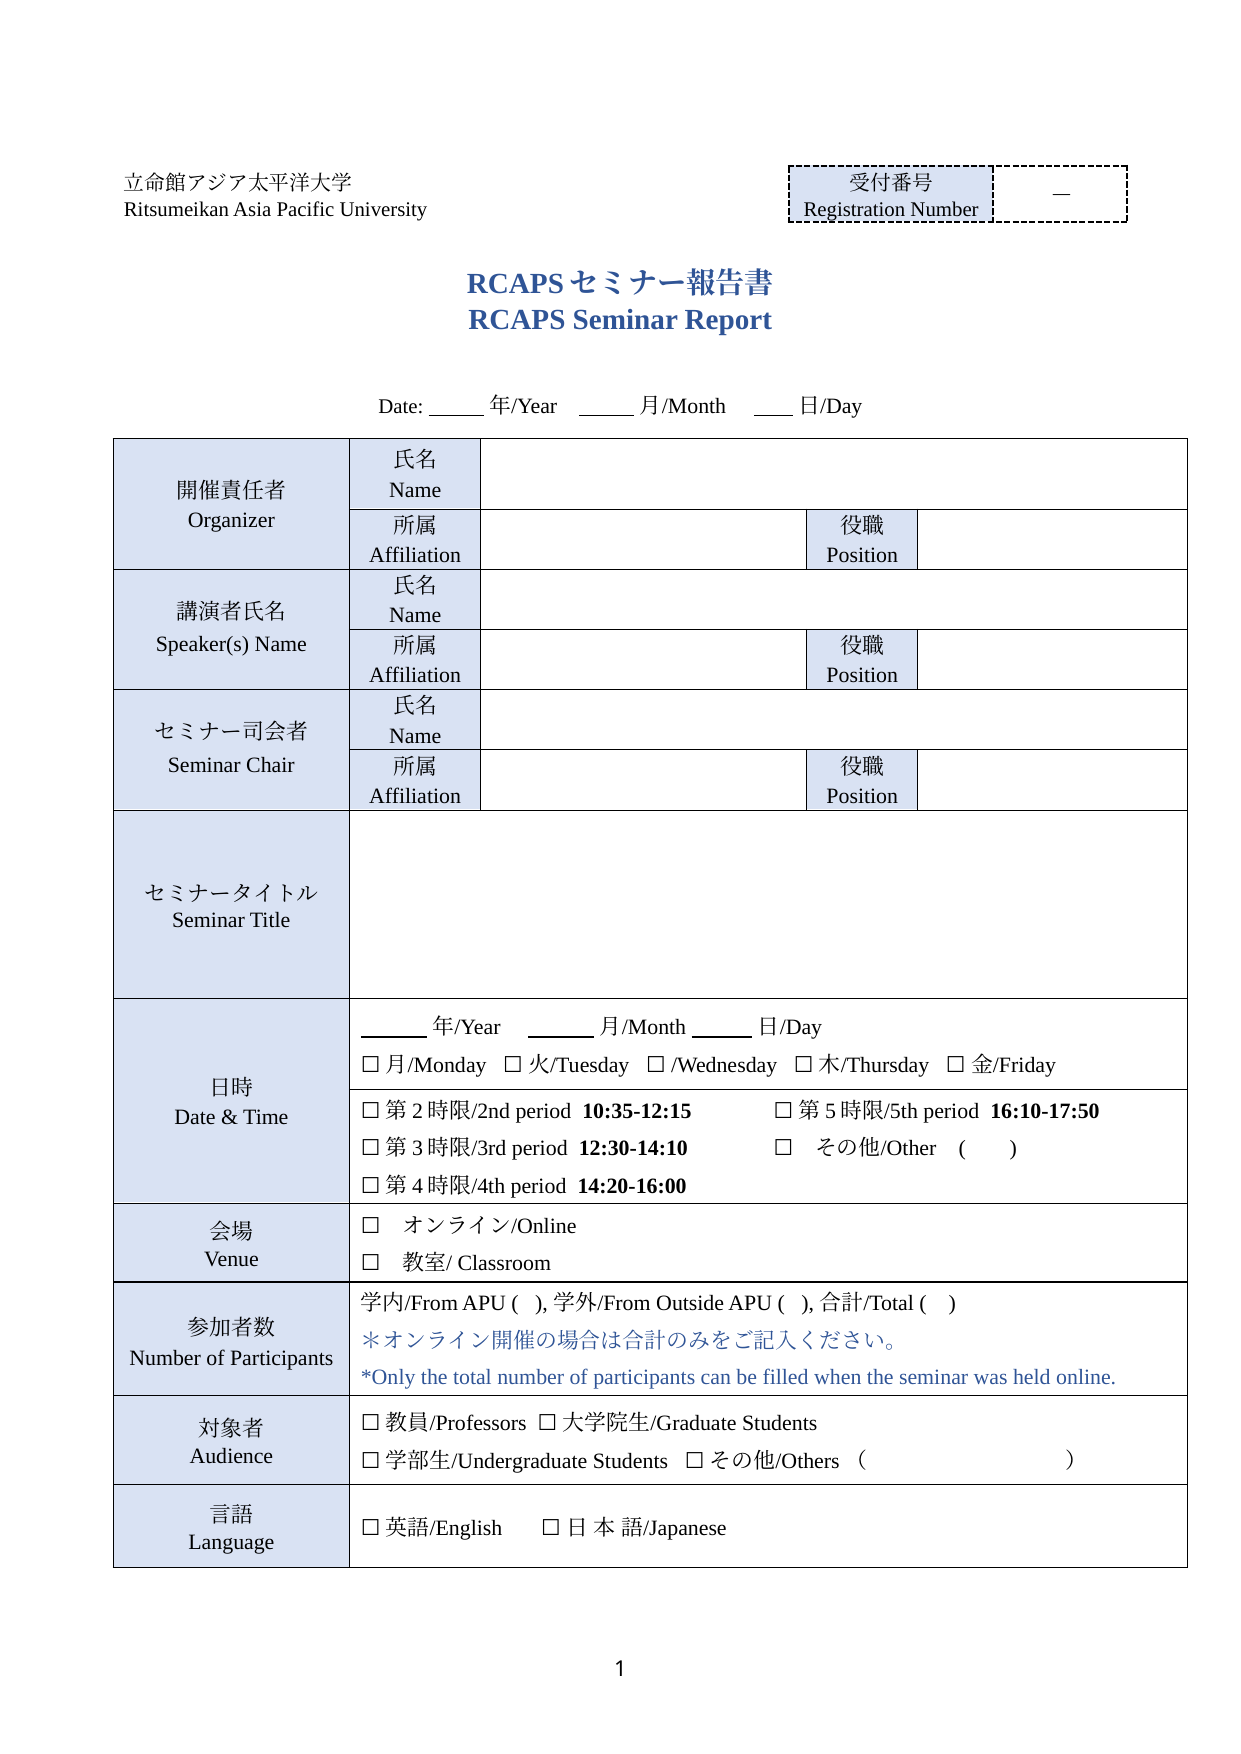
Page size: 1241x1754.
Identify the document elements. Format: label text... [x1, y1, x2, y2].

table_header 氏名 Name [350, 439, 480, 508]
table_cell オンライン/Online 教室/ Classroom [350, 1204, 1187, 1281]
table_header 開催責任者 Organizer [114, 439, 349, 569]
table_cell 教員/Professors 大学院生/Graduate Students 学部生/Undergraduate Students その他/Others （ ） [350, 1396, 1187, 1484]
table_cell 所属 Affiliation [350, 510, 480, 569]
table_cell 所属 Affiliation [350, 750, 480, 809]
table_header 立命館アジア太平洋大学 Ritsumeikan Asia Pacific University [113, 165, 788, 221]
table_cell [481, 630, 806, 689]
table_cell 講演者氏名 Speaker(s) Name [114, 570, 349, 689]
table_cell 第5時限/5th period 16:10-17:50 その他/Other ( ) [762, 1090, 1187, 1202]
table_cell 対象者 Audience [114, 1396, 349, 1484]
table_cell [481, 510, 806, 569]
table_cell 年/Year 月/Month 日/Day 月/Monday 火/Tuesday /Wednesday 木/Thursday 金/Friday [350, 999, 1187, 1089]
table_header 受付番号 Registration Number [789, 165, 993, 221]
table_header － [993, 165, 1127, 221]
table_cell 第2時限/2nd period 10:35-12:15 第3時限/3rd period 12:30-14:10 第4時限/4th period 14:20-16:00 [350, 1090, 762, 1202]
table_cell 日時 Date & Time [114, 999, 349, 1202]
table_cell 学内/From APU ( ), 学外/From Outside APU ( ), 合計/Total ( ) ＊オンライン開催の場合は合計のみをご記入ください。 *Only the total number of participants can be filled when the seminar was held online. [350, 1283, 1187, 1395]
table_cell 役職 Position [807, 510, 917, 569]
table_cell 参加者数 Number of Participants [114, 1283, 349, 1395]
text RCAPS Seminar Report [112, 302, 1128, 336]
text RCAPSセミナー報告書 [112, 260, 1128, 302]
table_cell セミナータイトル Seminar Title [114, 811, 349, 998]
table_cell 会場 Venue [114, 1204, 349, 1281]
table_cell [918, 750, 1187, 809]
table_cell [481, 570, 1187, 629]
table_cell 役職 Position [807, 630, 917, 689]
table_header [481, 439, 1187, 508]
table_cell 氏名 Name [350, 690, 480, 749]
table_cell セミナー司会者 Seminar Chair [114, 690, 349, 809]
table_cell [918, 510, 1187, 569]
table_cell [481, 690, 1187, 749]
table_cell 役職 Position [807, 750, 917, 809]
table_cell 言語 Language [114, 1485, 349, 1567]
table_cell [481, 750, 806, 809]
table_cell 所属 Affiliation [350, 630, 480, 689]
table_cell [350, 811, 1187, 998]
table_cell 英語/English 日 本 語/Japanese [350, 1485, 1187, 1567]
text Date: 年/Year 月/Month 日/Day [112, 388, 1128, 419]
table_cell 氏名 Name [350, 570, 480, 629]
table_cell [918, 630, 1187, 689]
